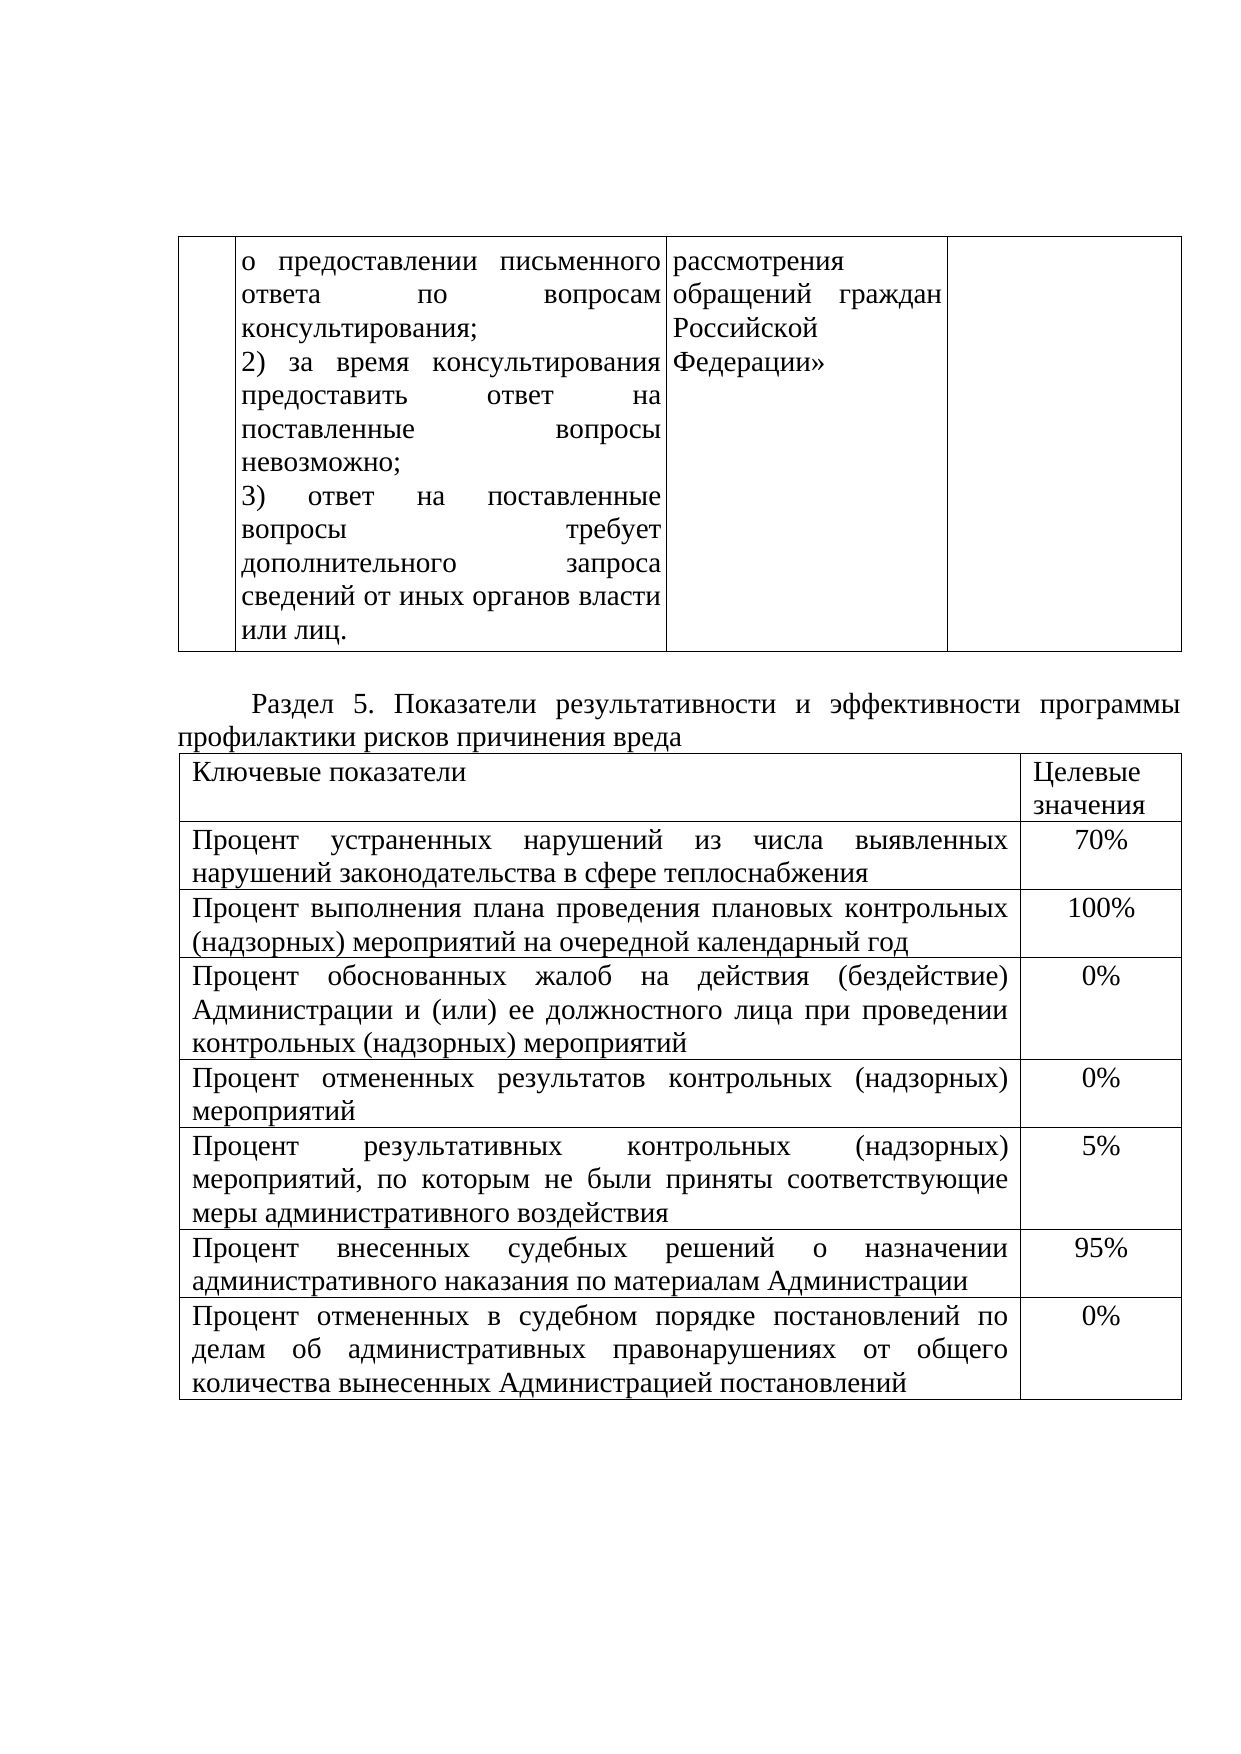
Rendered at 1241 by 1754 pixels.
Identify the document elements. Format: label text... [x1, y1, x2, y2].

table_cell Процент отмененных результатов контрольных (надзорных) мероприятий [180, 1060, 1020, 1127]
table_cell Процент внесенных судебных решений о назначении административного наказания по материалам Администрации [180, 1230, 1020, 1297]
table_cell 95% [1021, 1230, 1181, 1297]
table_cell Процент выполнения плана проведения плановых контрольных (надзорных) мероприятий на очередной календарный год [180, 890, 1020, 957]
table_cell 0% [1021, 1298, 1181, 1398]
table_cell Процент отмененных в судебном порядке постановлений по делам об административных правонарушениях от общего количества вынесенных Администрацией постановлений [180, 1298, 1020, 1398]
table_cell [667, 237, 947, 651]
table_cell Процент устраненных нарушений из числа выявленных нарушений законодательства в сфере теплоснабжения [180, 822, 1020, 889]
table_cell Процент результативных контрольных (надзорных) мероприятий, по которым не были приняты соответствующие меры административного воздействия [180, 1128, 1020, 1229]
table_header Целевые значения [1021, 754, 1181, 821]
table_cell 70% [1021, 822, 1181, 889]
table_header Ключевые показатели [180, 754, 1020, 821]
table_cell 5% [1021, 1128, 1181, 1229]
table_cell 0% [1021, 958, 1181, 1059]
text Раздел 5. Показатели результативности и эффективности программы профилактики рисков причинения вреда [177, 686, 1181, 753]
table_cell 100% [1021, 890, 1181, 957]
table_cell Процент обоснованных жалоб на действия (бездействие) Администрации и (или) ее должностного лица при проведении контрольных (надзорных) мероприятий [180, 958, 1020, 1059]
table_cell 2. [179, 237, 235, 651]
table_cell 0% [1021, 1060, 1181, 1127]
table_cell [948, 237, 1181, 651]
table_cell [236, 237, 666, 651]
